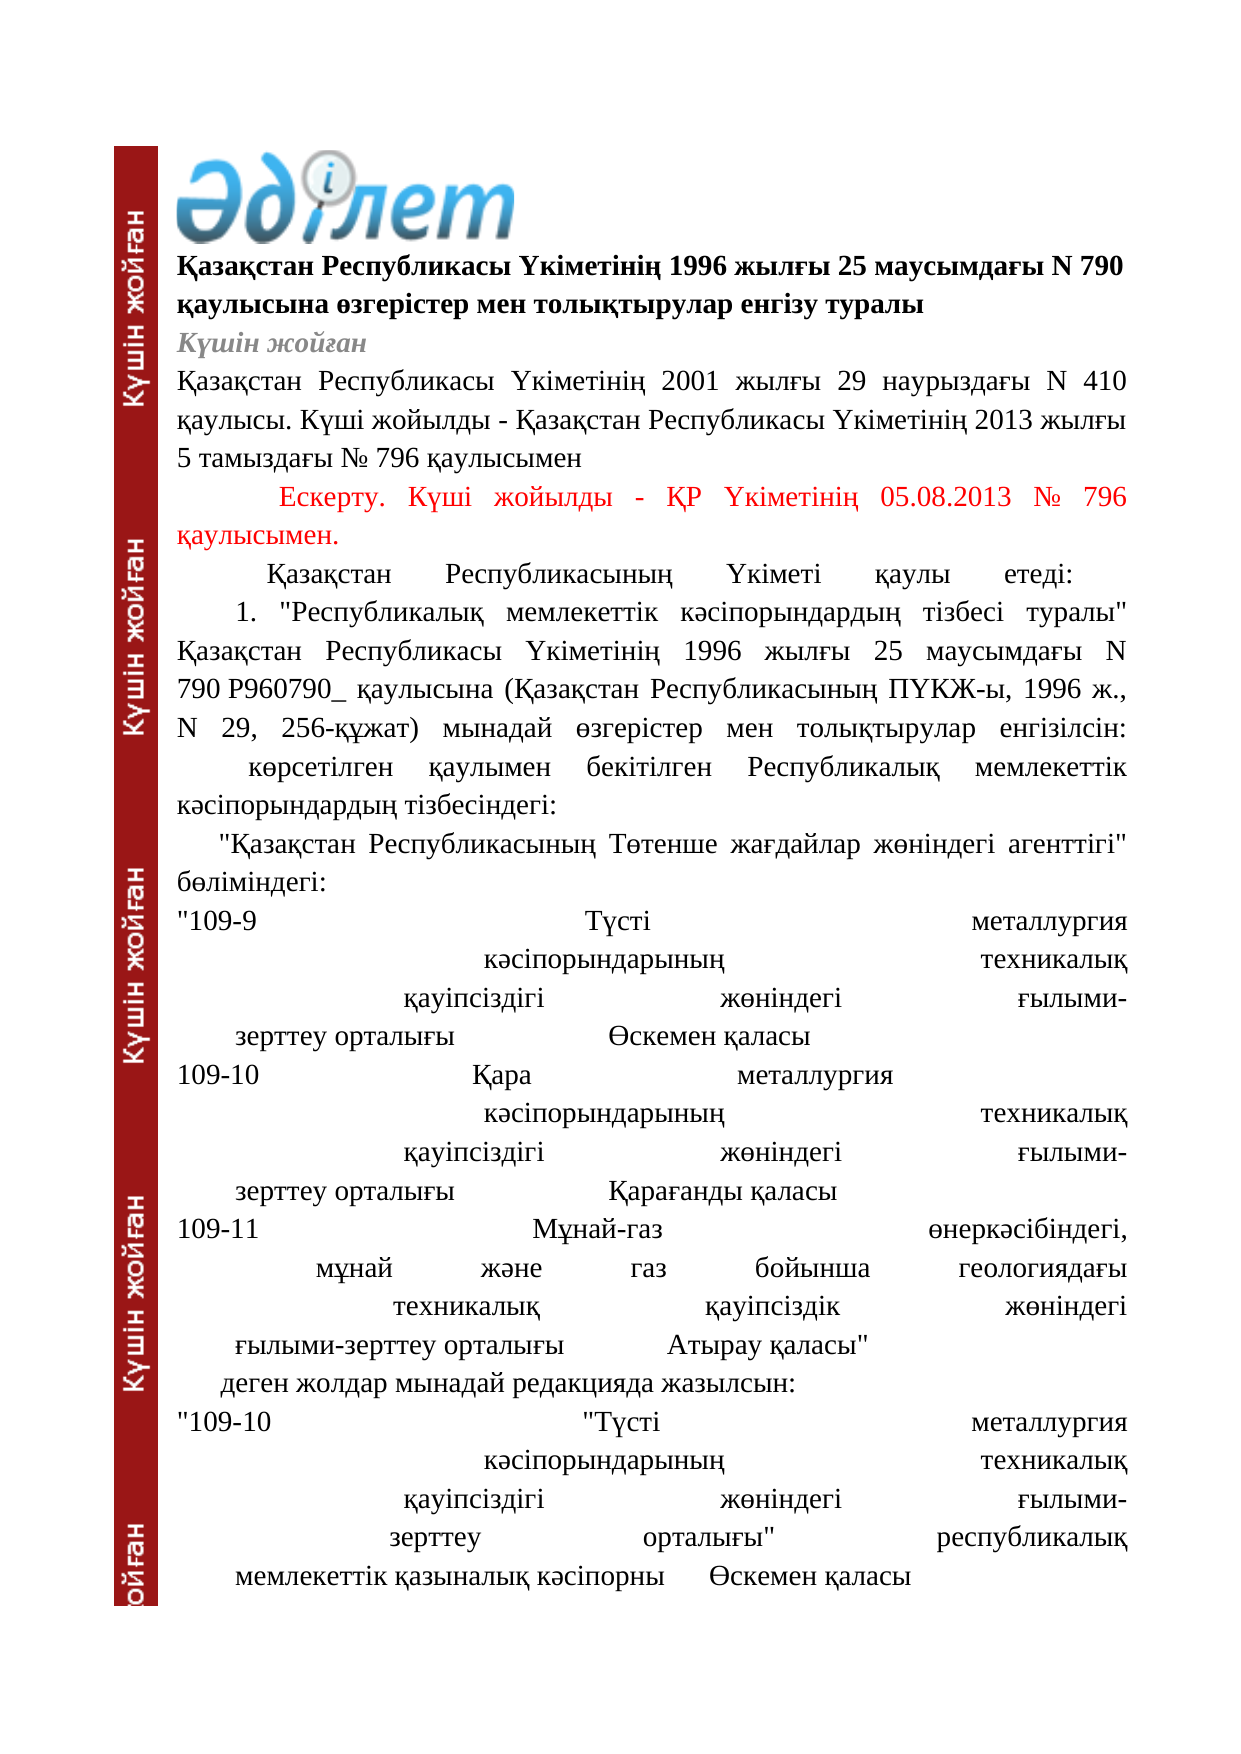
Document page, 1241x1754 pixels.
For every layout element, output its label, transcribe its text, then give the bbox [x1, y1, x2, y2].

text "109-9 Түсті металлургия кәсіпорындарының техникалық қауіпсіздігі жөніндегі ғылыми- зерттеу орталығы Өскемен қаласы [112, 903, 1128, 1052]
text деген жолдар мынадай редакцияда жазылсын: [112, 1365, 1128, 1399]
picture [176, 150, 515, 244]
text Қазақстан Республикасы Үкіметінің 1996 жылғы 25 маусымдағы N 790 қаулысына өзгерістер мен толықтырулар енгізу туралы [112, 248, 1128, 320]
picture [114, 1360, 158, 1365]
text 109-10 Қара металлургия кәсіпорындарының техникалық қауіпсіздігі жөніндегі ғылыми- зерттеу орталығы Қарағанды қаласы [112, 1057, 1128, 1206]
text "109-10 "Түсті металлургия кәсіпорындарының техникалық қауіпсіздігі жөніндегі ғылыми- зерттеу орталығы" республикалық мемлекеттік қазыналық кәсіпорны Өскемен қаласы [112, 1404, 1128, 1592]
picture [114, 358, 158, 363]
picture [114, 551, 158, 556]
picture [114, 821, 158, 826]
text "Қазақстан Республикасының Төтенше жағдайлар жөніндегі агенттігі" бөліміндегі: [112, 826, 1128, 898]
picture [114, 898, 158, 903]
picture [114, 1399, 158, 1404]
picture [114, 146, 158, 248]
picture [114, 320, 158, 325]
picture [114, 1052, 158, 1057]
text Күшін жойған [112, 325, 1128, 358]
picture [114, 1206, 158, 1211]
text 109-11 Мұнай-газ өнеркәсібіндегі, мұнай және газ бойынша геологиядағы техникалық қауіпсіздік жөніндегі ғылыми-зерттеу орталығы Атырау қаласы" [112, 1211, 1128, 1360]
text Қазақстан Республикасының Үкіметі қаулы етеді: 1. "Республикалық мемлекеттік кәсіпорындардың тізбесі туралы" Қазақстан Республикасы Үкіметінің 1996 жылғы 25 маусымдағы N 790 P960790_ қаулысына (Қазақстан Республикасының ПҮКЖ-ы, 1996 ж., N 29, 256-құжат) мынадай өзгерістер мен толықтырулар енгізілсін: көрсетілген қаулымен бекітілген Республикалық мемлекеттік кәсіпорындардың тізбесіндегі: [112, 556, 1128, 821]
text Ескерту. Күші жойылды - ҚР Үкіметінің 05.08.2013 № 796 қаулысымен. [112, 479, 1128, 551]
picture [114, 474, 158, 479]
text Қазақстан Республикасы Үкіметінің 2001 жылғы 29 наурыздағы N 410 қаулысы. Күші жойылды - Қазақстан Республикасы Үкіметінің 2013 жылғы 5 тамыздағы № 796 қаулысымен [112, 363, 1128, 474]
picture [114, 1592, 158, 1606]
